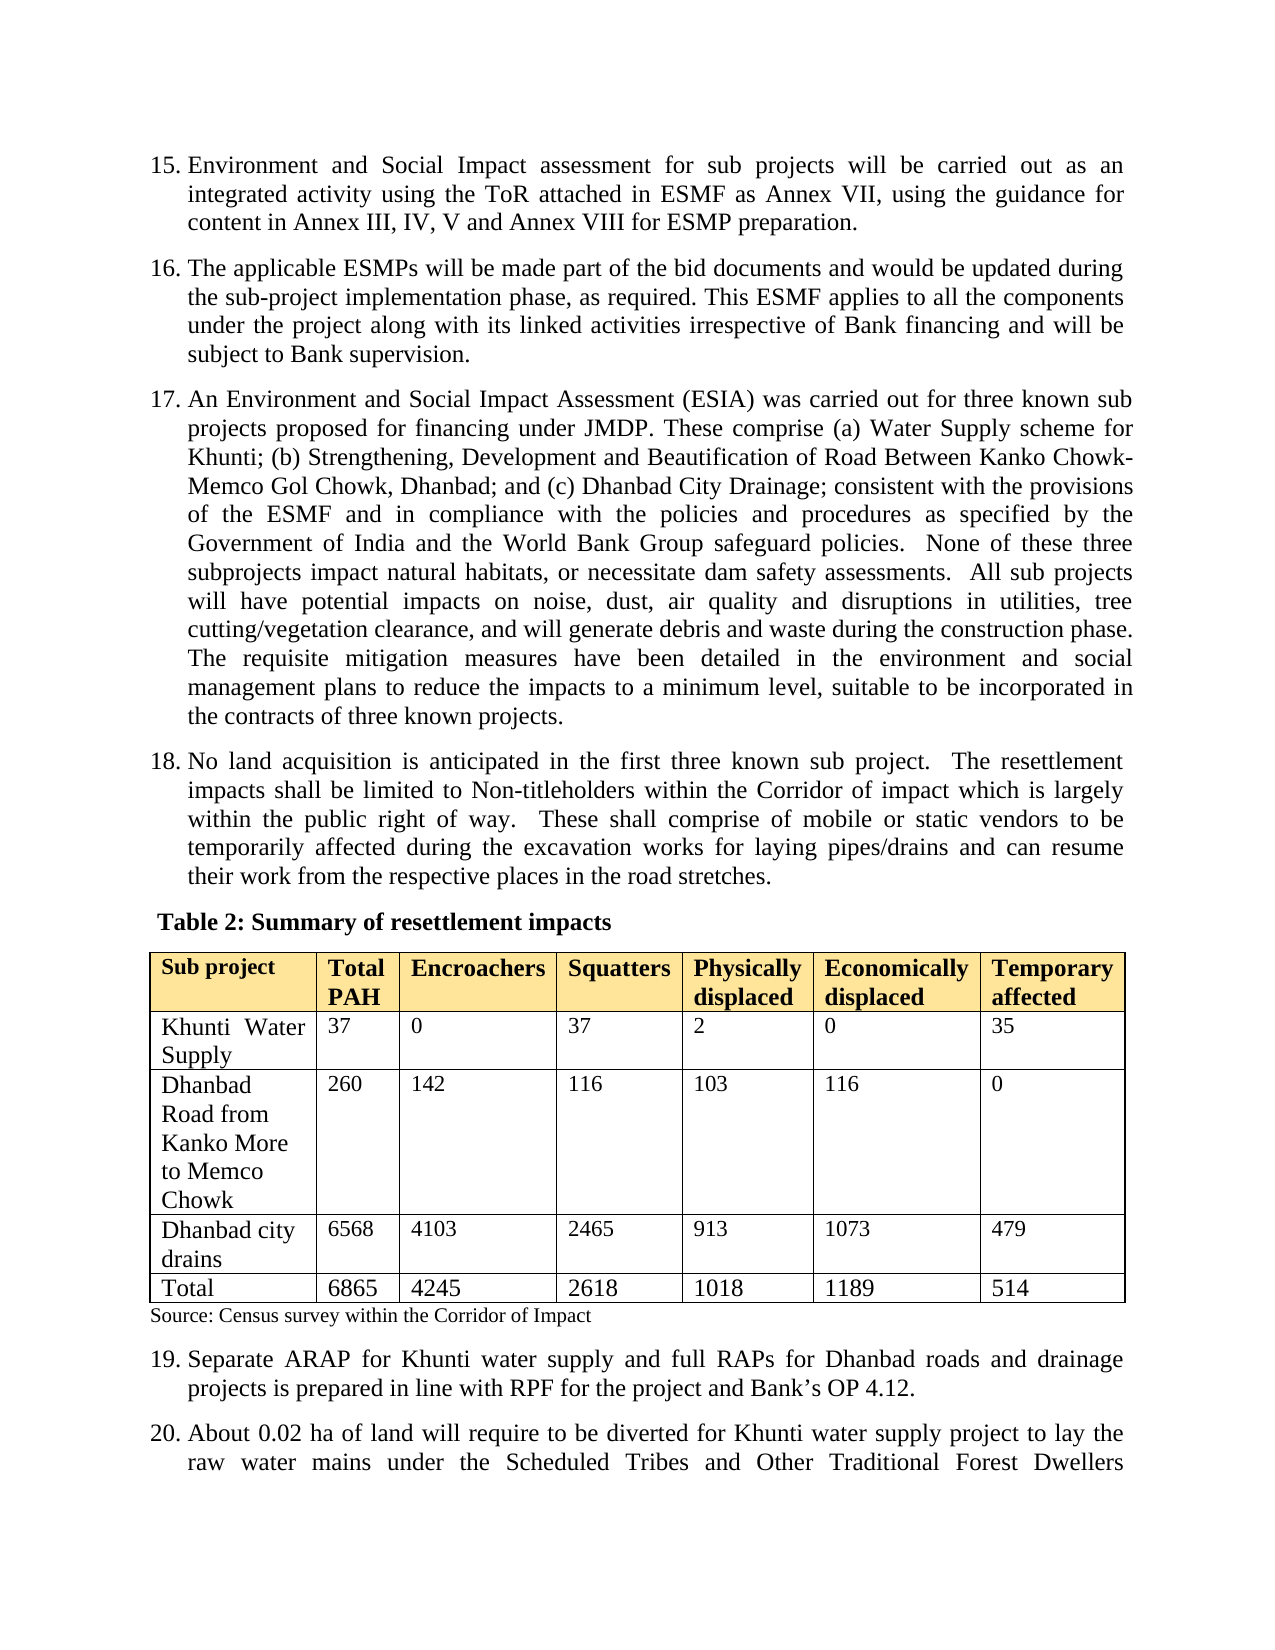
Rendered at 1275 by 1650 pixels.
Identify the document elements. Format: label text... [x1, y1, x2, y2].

table_header Sub project [151, 953, 316, 1011]
list Environment and Social Impact assessment for sub projects will be carried out as an integrated activity using the ToR attached in ESMF as Annex VII, using the guidance for content in Annex III, IV, V and Annex VIII for ESMP preparation. [150, 150, 1125, 236]
table_header Physically displaced [683, 953, 813, 1011]
table_cell 103 [683, 1070, 813, 1214]
table_cell 479 [981, 1215, 1124, 1272]
list An Environment and Social Impact Assessment (ESIA) was carried out for three known sub projects proposed for financing under JMDP. These comprise (a) Water Supply scheme for Khunti; (b) Strengthening, Development and Beautification of Road Between Kanko Chowk- Memco Gol Chowk, Dhanbad; and (c) Dhanbad City Drainage; consistent with the provisions of the ESMF and in compliance with the policies and procedures as specified by the Government of India and the World Bank Group safeguard policies. None of these three subprojects impact natural habitats, or necessitate dam safety assessments. All sub projects will have potential impacts on noise, dust, air quality and disruptions in utilities, tree cutting/vegetation clearance, and will generate debris and waste during the construction phase. The requisite mitigation measures have been detailed in the environment and social management plans to reduce the impacts to a minimum level, suitable to be incorporated in the contracts of three known projects. [150, 384, 1134, 729]
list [150, 1418, 1125, 1476]
table_header Total PAH [317, 953, 399, 1011]
table_cell 35 [981, 1012, 1124, 1069]
table_cell 6568 [317, 1215, 399, 1272]
table_cell 116 [814, 1070, 980, 1214]
table_cell 2465 [557, 1215, 682, 1272]
table_cell Total [151, 1274, 316, 1302]
table_cell 4103 [400, 1215, 556, 1272]
table_cell 116 [557, 1070, 682, 1214]
table_cell 0 [400, 1012, 556, 1069]
table_cell 2 [683, 1012, 813, 1069]
table_cell 0 [814, 1012, 980, 1069]
text Table 2: Summary of resettlement impacts [157, 907, 1125, 935]
table_header Economically displaced [814, 953, 980, 1011]
table_cell 260 [317, 1070, 399, 1214]
table_cell 37 [317, 1012, 399, 1069]
list The applicable ESMPs will be made part of the bid documents and would be updated during the sub-project implementation phase, as required. This ESMF applies to all the components under the project along with its linked activities irrespective of Bank financing and will be subject to Bank supervision. [150, 253, 1125, 368]
table_cell Khunti Water Supply [151, 1012, 316, 1069]
table_cell 913 [683, 1215, 813, 1272]
table_cell 1189 [814, 1274, 980, 1302]
table_cell Dhanbad Road from Kanko More to Memco Chowk [151, 1070, 316, 1214]
table_cell 514 [981, 1274, 1124, 1302]
table_cell 142 [400, 1070, 556, 1214]
table_cell 2618 [557, 1274, 682, 1302]
table_header Encroachers [400, 953, 556, 1011]
table_header Squatters [557, 953, 682, 1011]
table_cell 1073 [814, 1215, 980, 1272]
table_cell 37 [557, 1012, 682, 1069]
table_cell 0 [981, 1070, 1124, 1214]
list No land acquisition is anticipated in the first three known sub project. The resettlement impacts shall be limited to Non-titleholders within the Corridor of impact which is largely within the public right of way. These shall comprise of mobile or static vendors to be temporarily affected during the excavation works for laying pipes/drains and can resume their work from the respective places in the road stretches. [150, 746, 1125, 890]
text Source: Census survey within the Corridor of Impact [150, 1303, 1125, 1327]
table_cell 4245 [400, 1274, 556, 1302]
list Separate ARAP for Khunti water supply and full RAPs for Dhanbad roads and drainage projects is prepared in line with RPF for the project and Bank’s OP 4.12. [150, 1344, 1125, 1402]
table_header Temporary affected [981, 953, 1124, 1011]
table_cell Dhanbad city drains [151, 1215, 316, 1272]
table_cell 6865 [317, 1274, 399, 1302]
table_cell 1018 [683, 1274, 813, 1302]
